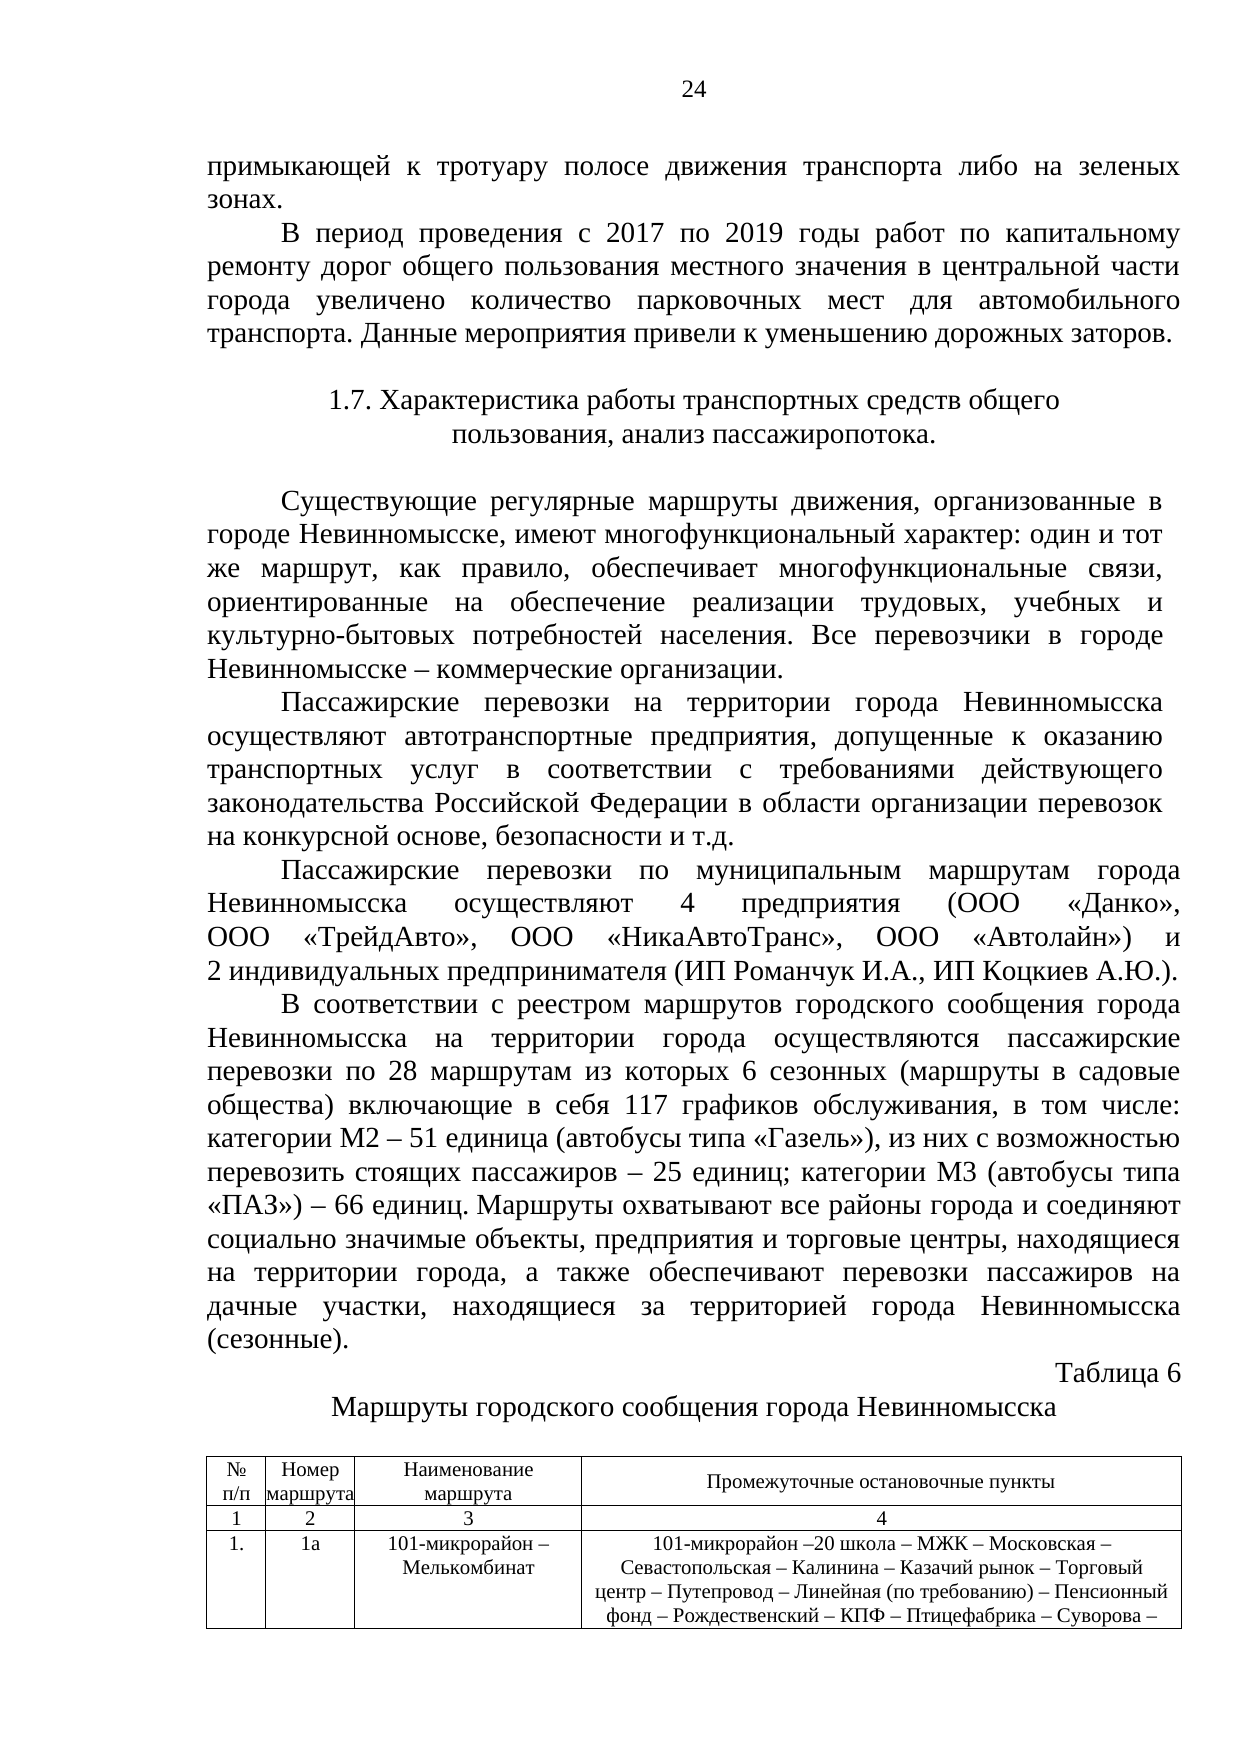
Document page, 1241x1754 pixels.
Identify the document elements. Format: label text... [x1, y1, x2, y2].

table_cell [582, 1531, 1181, 1627]
text Маршруты городского сообщения города Невинномысска [207, 1389, 1181, 1422]
table_cell 1а [266, 1531, 354, 1627]
table_header № п/п [207, 1457, 265, 1505]
table_cell 2 [266, 1506, 354, 1530]
table_cell 1. [207, 1531, 265, 1627]
text 1.7. Характеристика работы транспортных средств общего [207, 382, 1181, 416]
text Пассажирские перевозки по муниципальным маршрутам города Невинномысска осуществляют 4 предприятия (ООО «Данко», ООО «ТрейдАвто», ООО «НикаАвтоТранс», ООО «Автолайн») и 2 индивидуальных предпринимателя (ИП Романчук И.А., ИП Коцкиев А.Ю.). [207, 852, 1181, 986]
table_header Номер маршрута [266, 1457, 354, 1505]
text пользования, анализ пассажиропотока. [207, 416, 1181, 449]
table_cell 1 [207, 1506, 265, 1530]
text Пассажирские перевозки на территории города Невинномысска осуществляют автотранспортные предприятия, допущенные к оказанию транспортных услуг в соответствии с требованиями действующего законодательства Российской Федерации в области организации перевозок на конкурсной основе, безопасности и т.д. [207, 684, 1163, 852]
text В период проведения с 2017 по 2019 годы работ по капитальному ремонту дорог общего пользования местного значения в центральной части города увеличено количество парковочных мест для автомобильного транспорта. Данные мероприятия привели к уменьшению дорожных заторов. [207, 215, 1181, 349]
text В соответствии с реестром маршрутов городского сообщения города Невинномысска на территории города осуществляются пассажирские перевозки по 28 маршрутам из которых 6 сезонных (маршруты в садовые общества) включающие в себя 117 графиков обслуживания, в том числе: категории М2 – 51 единица (автобусы типа «Газель»), из них с возможностью перевозить стоящих пассажиров – 25 единиц; категории М3 (автобусы типа «ПАЗ») – 66 единиц. Маршруты охватывают все районы города и соединяют социально значимые объекты, предприятия и торговые центры, находящиеся на территории города, а также обеспечивают перевозки пассажиров на дачные участки, находящиеся за территорией города Невинномысска (сезонные). [207, 986, 1181, 1355]
table_cell 3 [355, 1506, 581, 1530]
table_cell 4 [582, 1506, 1181, 1530]
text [207, 148, 1181, 215]
table_header Наименование маршрута [355, 1457, 581, 1505]
text Таблица 6 [207, 1355, 1181, 1389]
table_header Промежуточные остановочные пункты [582, 1457, 1181, 1505]
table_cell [355, 1531, 581, 1627]
text Существующие регулярные маршруты движения, организованные в городе Невинномысске, имеют многофункциональный характер: один и тот же маршрут, как правило, обеспечивает многофункциональные связи, ориентированные на обеспечение реализации трудовых, учебных и культурно-бытовых потребностей населения. Все перевозчики в городе Невинномысске – коммерческие организации. [207, 483, 1163, 684]
